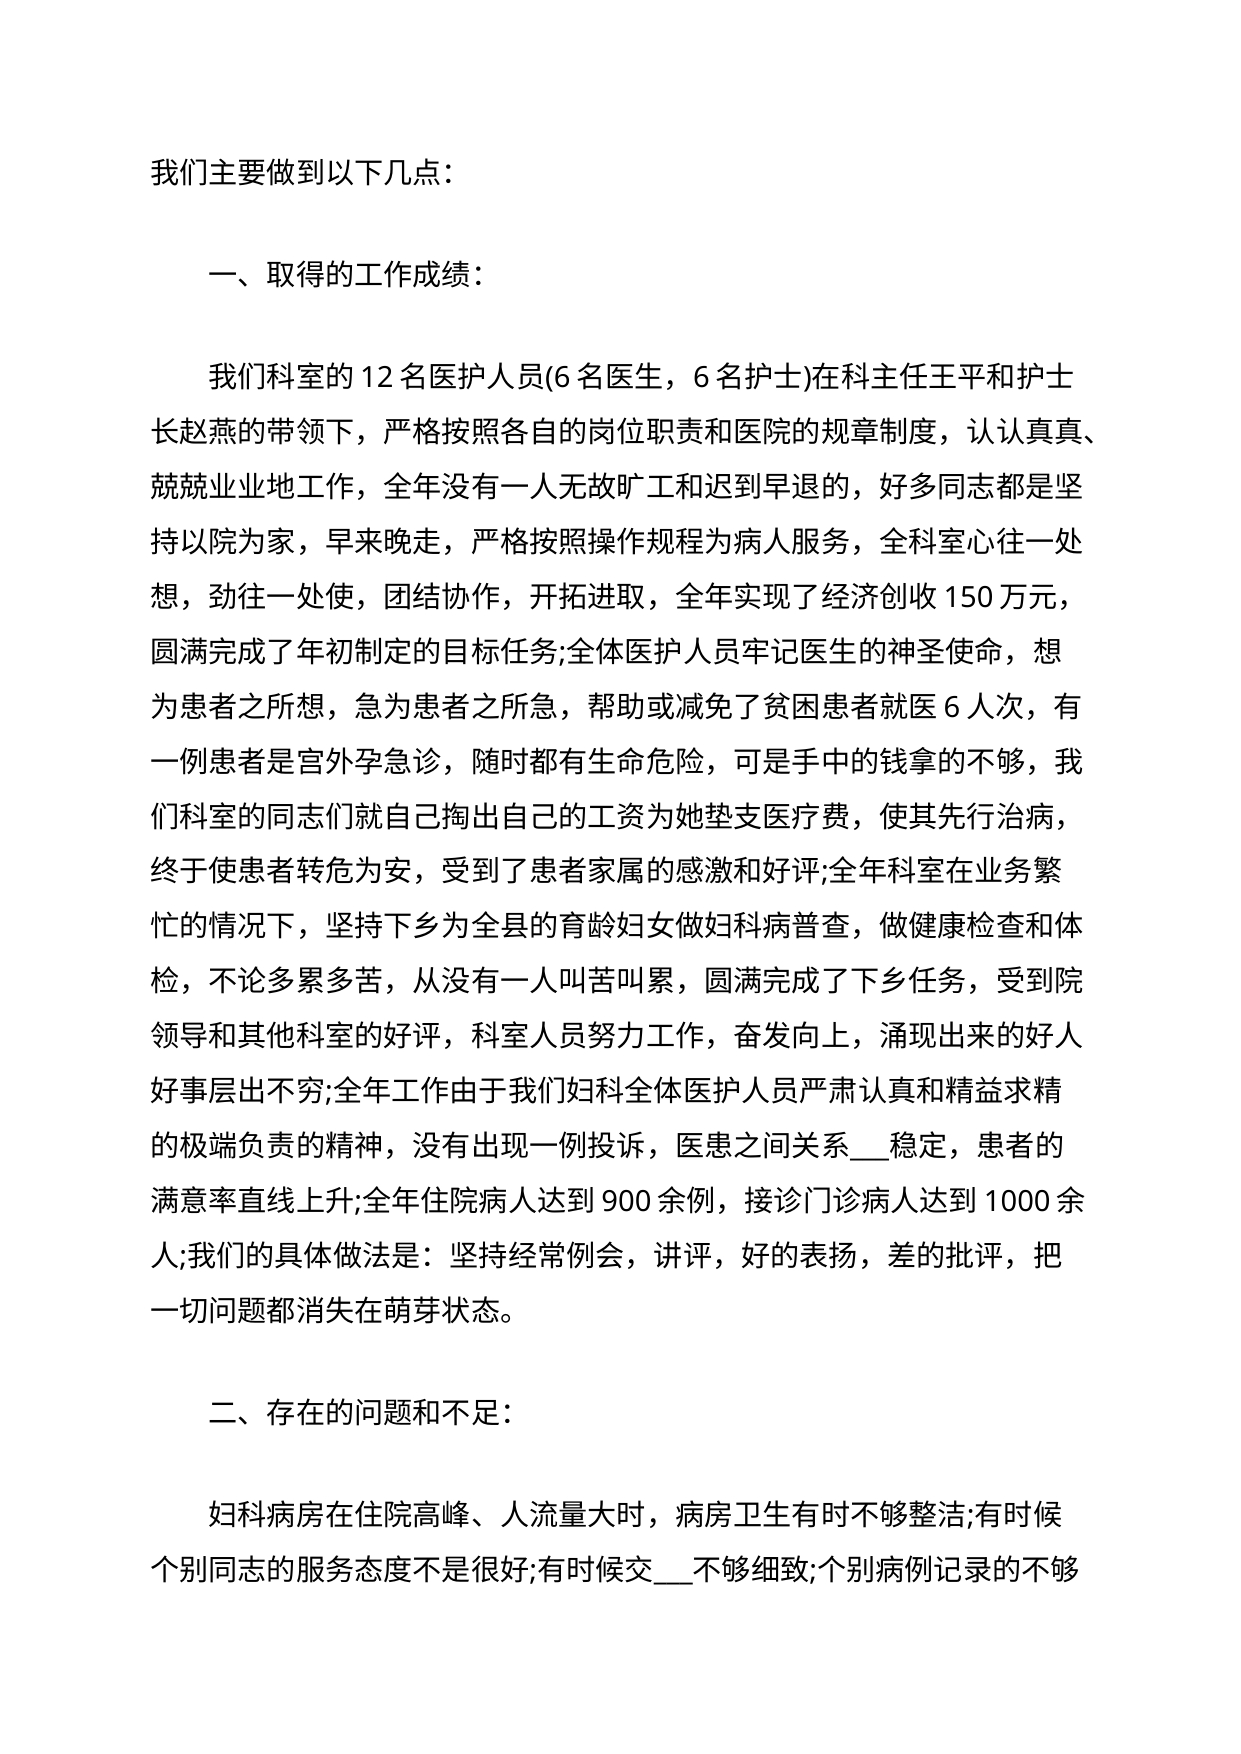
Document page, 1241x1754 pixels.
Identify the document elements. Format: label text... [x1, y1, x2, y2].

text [150, 1491, 1090, 1589]
text 二、存在的问题和不足： [150, 1389, 1090, 1432]
text 我们科室的12名医护人员(6名医生，6名护士)在科主任王平和护士长赵燕的带领下，严格按照各自的岗位职责和医院的规章制度，认认真真、兢兢业业地工作，全年没有一人无故旷工和迟到早退的，好多同志都是坚持以院为家，早来晚走，严格按照操作规程为病人服务，全科室心往一处想，劲往一处使，团结协作，开拓进取，全年实现了经济创收150万元，圆满完成了年初制定的目标任务;全体医护人员牢记医生的神圣使命，想为患者之所想，急为患者之所急，帮助或减免了贫困患者就医6人次，有一例患者是宫外孕急诊，随时都有生命危险，可是手中的钱拿的不够，我们科室的同志们就自己掏出自己的工资为她垫支医疗费，使其先行治病，终于使患者转危为安，受到了患者家属的感激和好评;全年科室在业务繁忙的情况下，坚持下乡为全县的育龄妇女做妇科病普查，做健康检查和体检，不论多累多苦，从没有一人叫苦叫累，圆满完成了下乡任务，受到院领导和其他科室的好评，科室人员努力工作，奋发向上，涌现出来的好人好事层出不穷;全年工作由于我们妇科全体医护人员严肃认真和精益求精的极端负责的精神，没有出现一例投诉，医患之间关系___稳定，患者的满意率直线上升;全年住院病人达到900余例，接诊门诊病人达到1000余人;我们的具体做法是：坚持经常例会，讲评，好的表扬，差的批评，把一切问题都消失在萌芽状态。 [150, 353, 1090, 1330]
text 一、取得的工作成绩： [150, 252, 1090, 294]
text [150, 150, 1090, 192]
